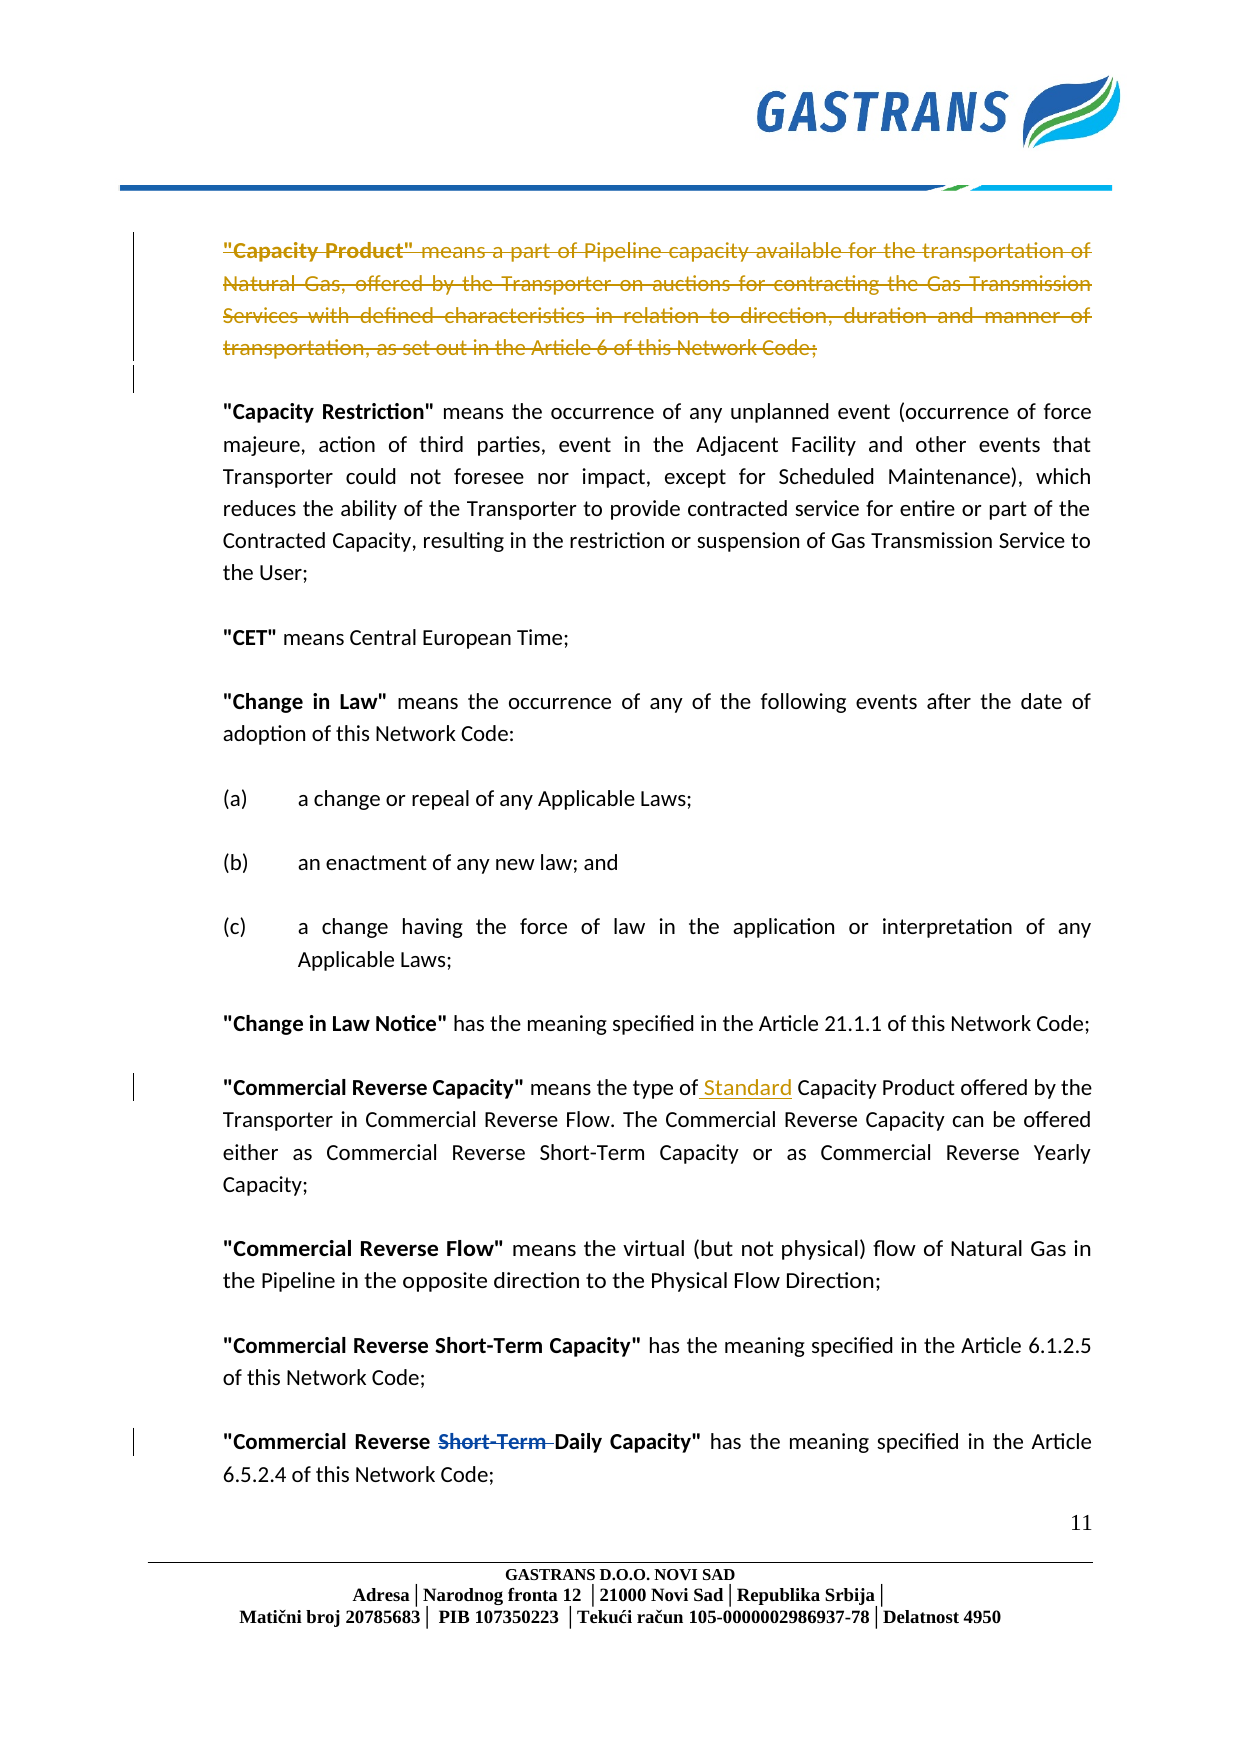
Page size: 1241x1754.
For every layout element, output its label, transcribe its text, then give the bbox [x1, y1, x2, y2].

picture [961, 253, 969, 258]
picture [733, 253, 742, 258]
picture [744, 253, 757, 258]
text "Commercial Reverse Flow" means the virtual (but not physical) flow of Natural Gas in the Pipeline in the opposite direction to the Physical Flow Direction; [223, 1234, 1093, 1294]
picture [1062, 253, 1074, 258]
picture [872, 253, 886, 258]
text a change having the force of law in the application or interpretation of any Applicable Laws; [223, 912, 1093, 973]
picture [717, 253, 726, 258]
picture [833, 253, 850, 258]
picture [906, 253, 925, 258]
picture [20, 0, 1208, 258]
text "Capacity Restriction" means the occurrence of any unplanned event (occurrence of force majeure, action of third parties, event in the Adjacent Facility and other events that Transporter could not foresee nor impact, except for Scheduled Maintenance), which reduces the ability of the Transporter to provide contracted service for entire or part of the Contracted Capacity, resulting in the restriction or suspension of Gas Transmission Service to the User; [223, 397, 1093, 586]
text "Change in Law Notice" has the meaning specified in the Article 21.1.1 of this Network Code; [223, 1009, 1093, 1037]
text a change or repeal of any Applicable Laws; [223, 784, 1093, 812]
list "Commercial Reverse Short-Term Capacity" has the meaning specified in the Article 6.1.2.5 of this Network Code; [223, 1331, 1093, 1391]
text "Change in Law" means the occurrence of any of the following events after the date of adoption of this Network Code: [223, 687, 1093, 747]
text "CET" means Central European Time; [223, 623, 1093, 651]
text "Commercial Reverse Capacity" means the type of Capacity Product offered by the Transporter in Commercial Reverse Flow. The Commercial Reverse Capacity can be offered either as Commercial Reverse Short-Term Capacity or as Commercial Reverse Yearly Capacity; [223, 1073, 1093, 1198]
text "Commercial Reverse Daily Capacity" has the meaning specified in the Article 6.5.2.4 of this Network Code; [223, 1427, 1093, 1488]
text an enactment of any new law; and [223, 848, 1093, 876]
